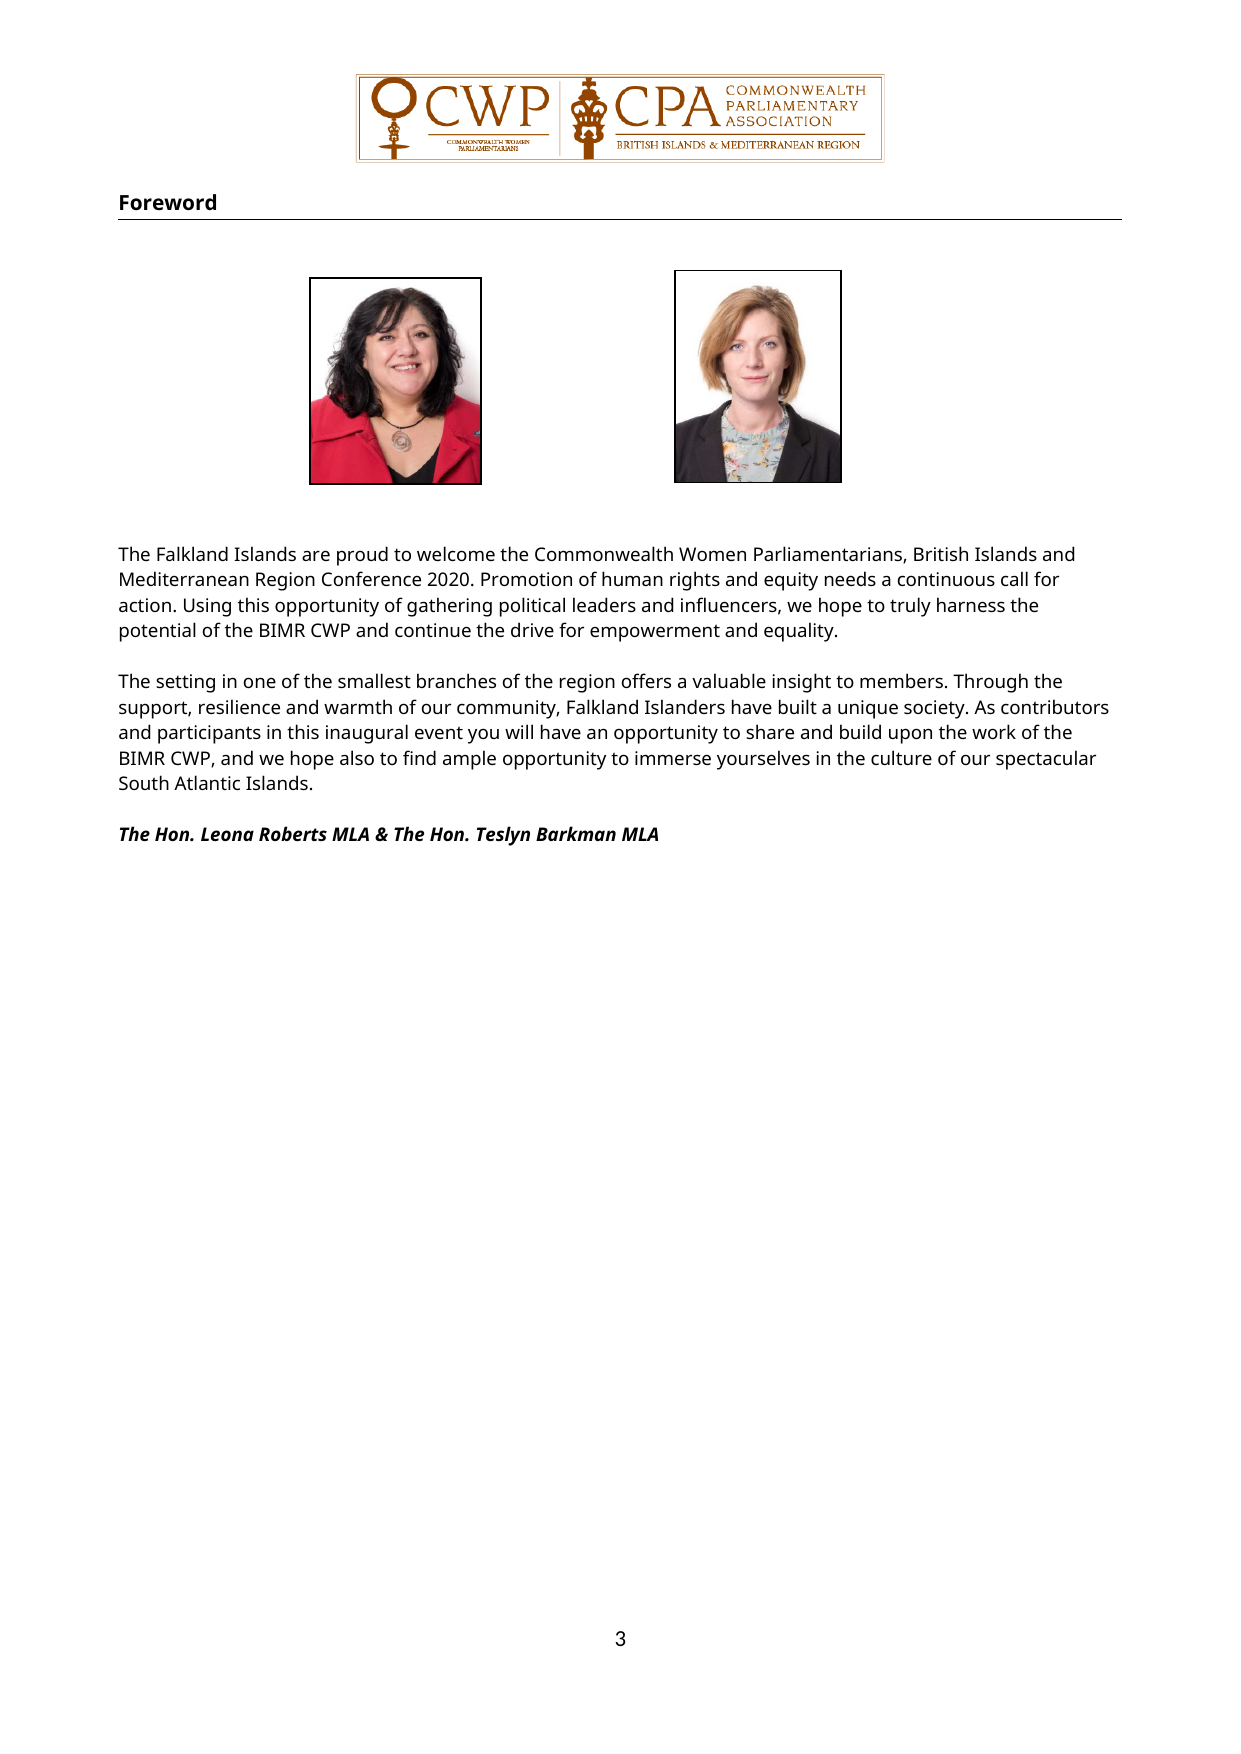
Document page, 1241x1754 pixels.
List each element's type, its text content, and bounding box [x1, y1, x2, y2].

picture [355, 73, 885, 189]
text Foreword [118, 188, 1122, 219]
text The setting in one of the smallest branches of the region offers a valuable insight to members. Through the support, resilience and warmth of our community, Falkland Islanders have built a unique society. As contributors and participants in this inaugural event you will have an opportunity to share and build upon the work of the BIMR CWP, and we hope also to find ample opportunity to immerse yourselves in the culture of our spectacular South Atlantic Islands. [118, 669, 1122, 796]
picture [676, 271, 840, 482]
text The Falkland Islands are proud to welcome the Commonwealth Women Parliamentarians, British Islands and Mediterranean Region Conference 2020. Promotion of human rights and equity needs a continuous call for action. Using this opportunity of gathering political leaders and influencers, we hope to truly harness the potential of the BIMR CWP and continue the drive for empowerment and equality. [118, 541, 1122, 643]
text The Hon. Leona Roberts MLA & The Hon. Teslyn Barkman MLA [118, 822, 1122, 847]
